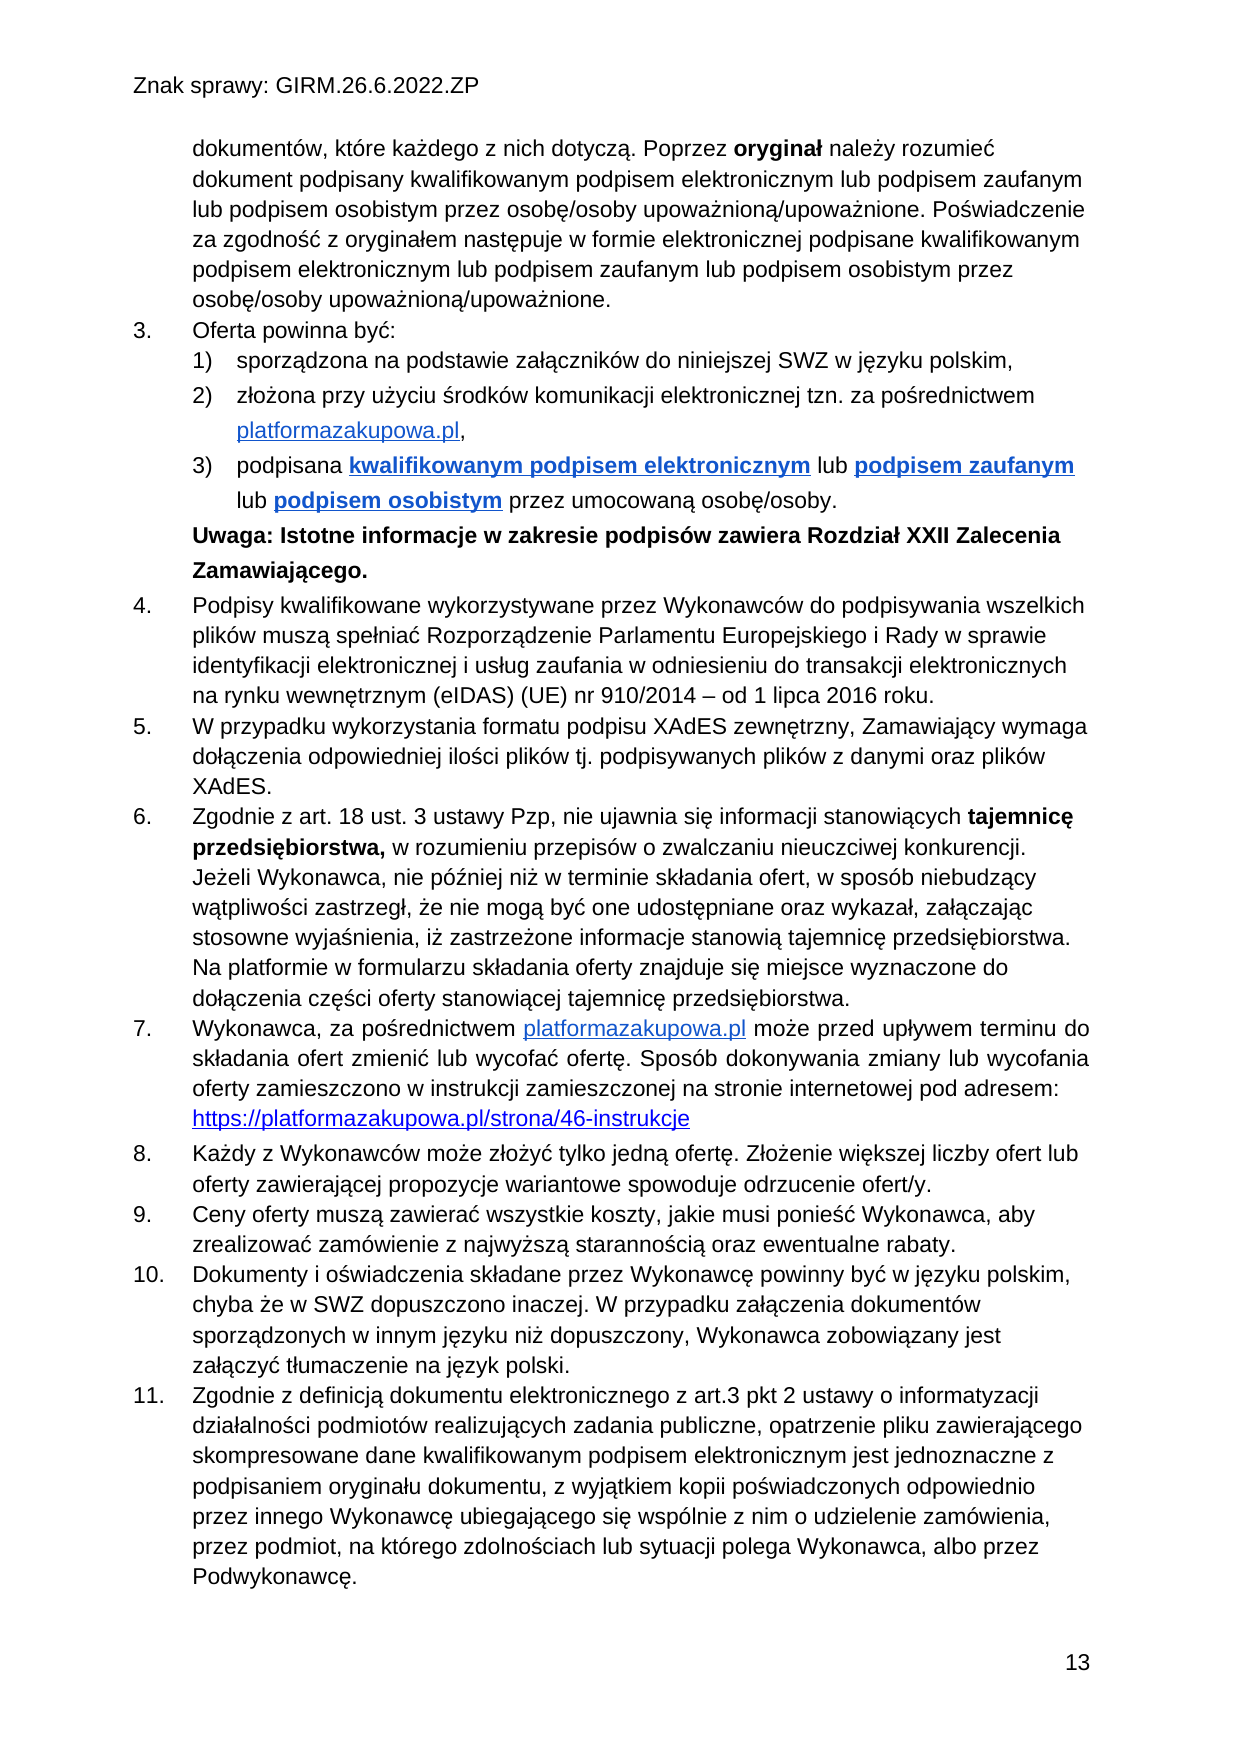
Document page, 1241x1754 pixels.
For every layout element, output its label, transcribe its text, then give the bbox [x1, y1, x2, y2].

list Każdy z Wykonawców może złożyć tylko jedną ofertę. Złożenie większej liczby ofert lub oferty zawierającej propozycje wariantowe spowoduje odrzucenie ofert/y. [133, 1140, 1090, 1197]
list Podpisy kwalifikowane wykorzystywane przez Wykonawców do podpisywania wszelkich plików muszą spełniać Rozporządzenie Parlamentu Europejskiego i Rady w sprawie identyfikacji elektronicznej i usług zaufania w odniesieniu do transakcji elektronicznych na rynku wewnętrznym (eIDAS) (UE) nr 910/2014 – od 1 lipca 2016 roku. [133, 592, 1090, 709]
list W przypadku wykorzystania formatu podpisu XAdES zewnętrzny, Zamawiający wymaga dołączenia odpowiedniej ilości plików tj. podpisywanych plików z danymi oraz plików XAdES. [133, 713, 1090, 799]
text https://platformazakupowa.pl/strona/46-instrukcje [192, 1105, 1090, 1132]
list Wykonawca, za pośrednictwem platformazakupowa.pl może przed upływem terminu do składania ofert zmienić lub wycofać ofertę. Sposób dokonywania zmiany lub wycofania oferty zamieszczono w instrukcji zamieszczonej na stronie internetowej pod adresem: [133, 1015, 1090, 1102]
list Dokumenty i oświadczenia składane przez Wykonawcę powinny być w języku polskim, chyba że w SWZ dopuszczono inaczej. W przypadku załączenia dokumentów sporządzonych w innym języku niż dopuszczony, Wykonawca zobowiązany jest załączyć tłumaczenie na język polski. [133, 1261, 1090, 1378]
list Ceny oferty muszą zawierać wszystkie koszty, jakie musi ponieść Wykonawca, aby zrealizować zamówienie z najwyższą starannością oraz ewentualne rabaty. [133, 1201, 1090, 1257]
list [133, 135, 1090, 313]
list Oferta powinna być: [133, 317, 1090, 343]
list Zgodnie z art. 18 ust. 3 ustawy Pzp, nie ujawnia się informacji stanowiących tajemnicę przedsiębiorstwa, w rozumieniu przepisów o zwalczaniu nieuczciwej konkurencji. Jeżeli Wykonawca, nie później niż w terminie składania ofert, w sposób niebudzący wątpliwości zastrzegł, że nie mogą być one udostępniane oraz wykazał, załączając stosowne wyjaśnienia, iż zastrzeżone informacje stanowią tajemnicę przedsiębiorstwa. Na platformie w formularzu składania oferty znajduje się miejsce wyznaczone do dołączenia części oferty stanowiącej tajemnicę przedsiębiorstwa. [133, 803, 1090, 1011]
list sporządzona na podstawie załączników do niniejszej SWZ w języku polskim, [192, 347, 1090, 373]
text Uwaga: Istotne informacje w zakresie podpisów zawiera Rozdział XXII Zalecenia Zamawiającego. [192, 522, 1090, 583]
list podpisana kwalifikowanym podpisem elektronicznym lub podpisem zaufanym lub podpisem osobistym przez umocowaną osobę/osoby. [192, 452, 1090, 513]
list złożona przy użyciu środków komunikacji elektronicznej tzn. za pośrednictwem platformazakupowa.pl, [192, 382, 1090, 443]
list Zgodnie z definicją dokumentu elektronicznego z art.3 pkt 2 ustawy o informatyzacji działalności podmiotów realizujących zadania publiczne, opatrzenie pliku zawierającego skompresowane dane kwalifikowanym podpisem elektronicznym jest jednoznaczne z podpisaniem oryginału dokumentu, z wyjątkiem kopii poświadczonych odpowiednio przez innego Wykonawcę ubiegającego się wspólnie z nim o udzielenie zamówienia, przez podmiot, na którego zdolnościach lub sytuacji polega Wykonawca, albo przez Podwykonawcę. [133, 1382, 1090, 1590]
